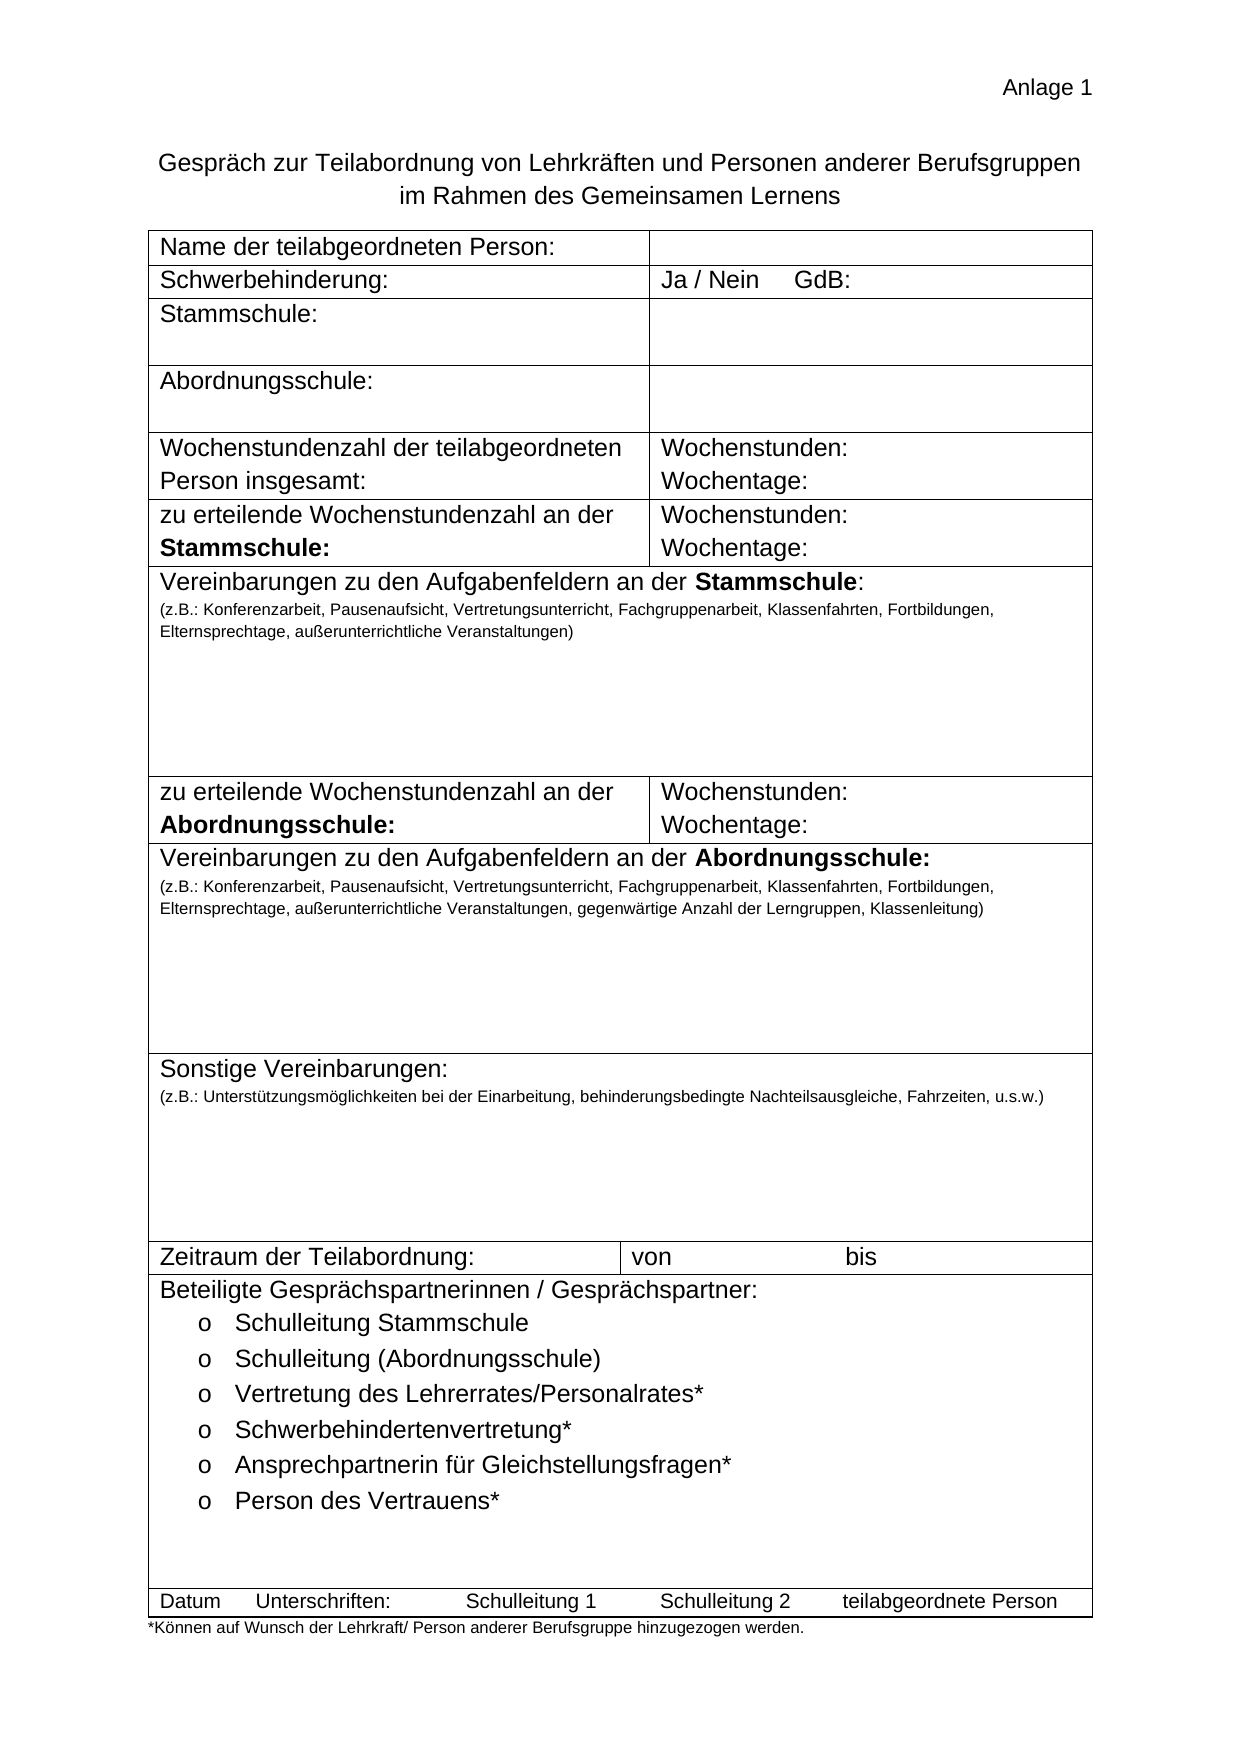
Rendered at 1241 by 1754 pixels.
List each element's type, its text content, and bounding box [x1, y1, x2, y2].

text *Können auf Wunsch der Lehrkraft/ Person anderer Berufsgruppe hinzugezogen werden. [148, 1618, 1092, 1637]
table_cell Schwerbehinderung: [149, 266, 649, 298]
table_cell Abordnungsschule: [149, 366, 649, 432]
text Gespräch zur Teilabordnung von Lehrkräften und Personen anderer Berufsgruppen im Rahmen des Gemeinsamen Lernens [148, 148, 1092, 209]
table_cell zu erteilende Wochenstundenzahl an der Stammschule: [149, 500, 649, 566]
table_cell Stammschule: [149, 299, 649, 365]
table_cell [650, 299, 1092, 365]
table_cell Wochenstunden: Wochentage: [650, 433, 1092, 499]
table_cell Wochenstunden: Wochentage: [650, 777, 1092, 842]
table_cell Beteiligte Gesprächspartnerinnen / Gesprächspartner: Schulleitung Stammschule Schulleitung (Abordnungsschule) Vertretung des Lehrerrates/Personalrates* Schwerbehindertenvertretung* Ansprechpartnerin für Gleichstellungsfragen* Person des Vertrauens* [149, 1275, 1092, 1587]
table_cell Wochenstundenzahl der teilabgeordneten Person insgesamt: [149, 433, 649, 499]
table_cell Sonstige Vereinbarungen: (z.B.: Unterstützungsmöglichkeiten bei der Einarbeitung, behinderungsbedingte Nachteilsausgleiche, Fahrzeiten, u.s.w.) [149, 1054, 1092, 1241]
table_cell Zeitraum der Teilabordnung: [149, 1242, 620, 1274]
table_header Name der teilabgeordneten Person: [149, 231, 649, 264]
table_cell Ja / Nein GdB: [650, 266, 1092, 298]
table_cell Vereinbarungen zu den Aufgabenfeldern an der Abordnungsschule: (z.B.: Konferenzarbeit, Pausenaufsicht, Vertretungsunterricht, Fachgruppenarbeit, Klassenfahrten, Fortbildungen, Elternsprechtage, außerunterrichtliche Veranstaltungen, gegenwärtige Anzahl der Lerngruppen, Klassenleitung) [149, 844, 1092, 1052]
table_header [650, 231, 1092, 264]
table_cell Wochenstunden: Wochentage: [650, 500, 1092, 566]
table_cell [650, 366, 1092, 432]
table_cell Vereinbarungen zu den Aufgabenfeldern an der Stammschule: (z.B.: Konferenzarbeit, Pausenaufsicht, Vertretungsunterricht, Fachgruppenarbeit, Klassenfahrten, Fortbildungen, Elternsprechtage, außerunterrichtliche Veranstaltungen) [149, 567, 1092, 776]
table_cell Datum Unterschriften: Schulleitung 1 Schulleitung 2 teilabgeordnete Person [149, 1589, 1092, 1616]
table_cell von bis [621, 1242, 1092, 1274]
table_cell zu erteilende Wochenstundenzahl an der Abordnungsschule: [149, 777, 649, 842]
